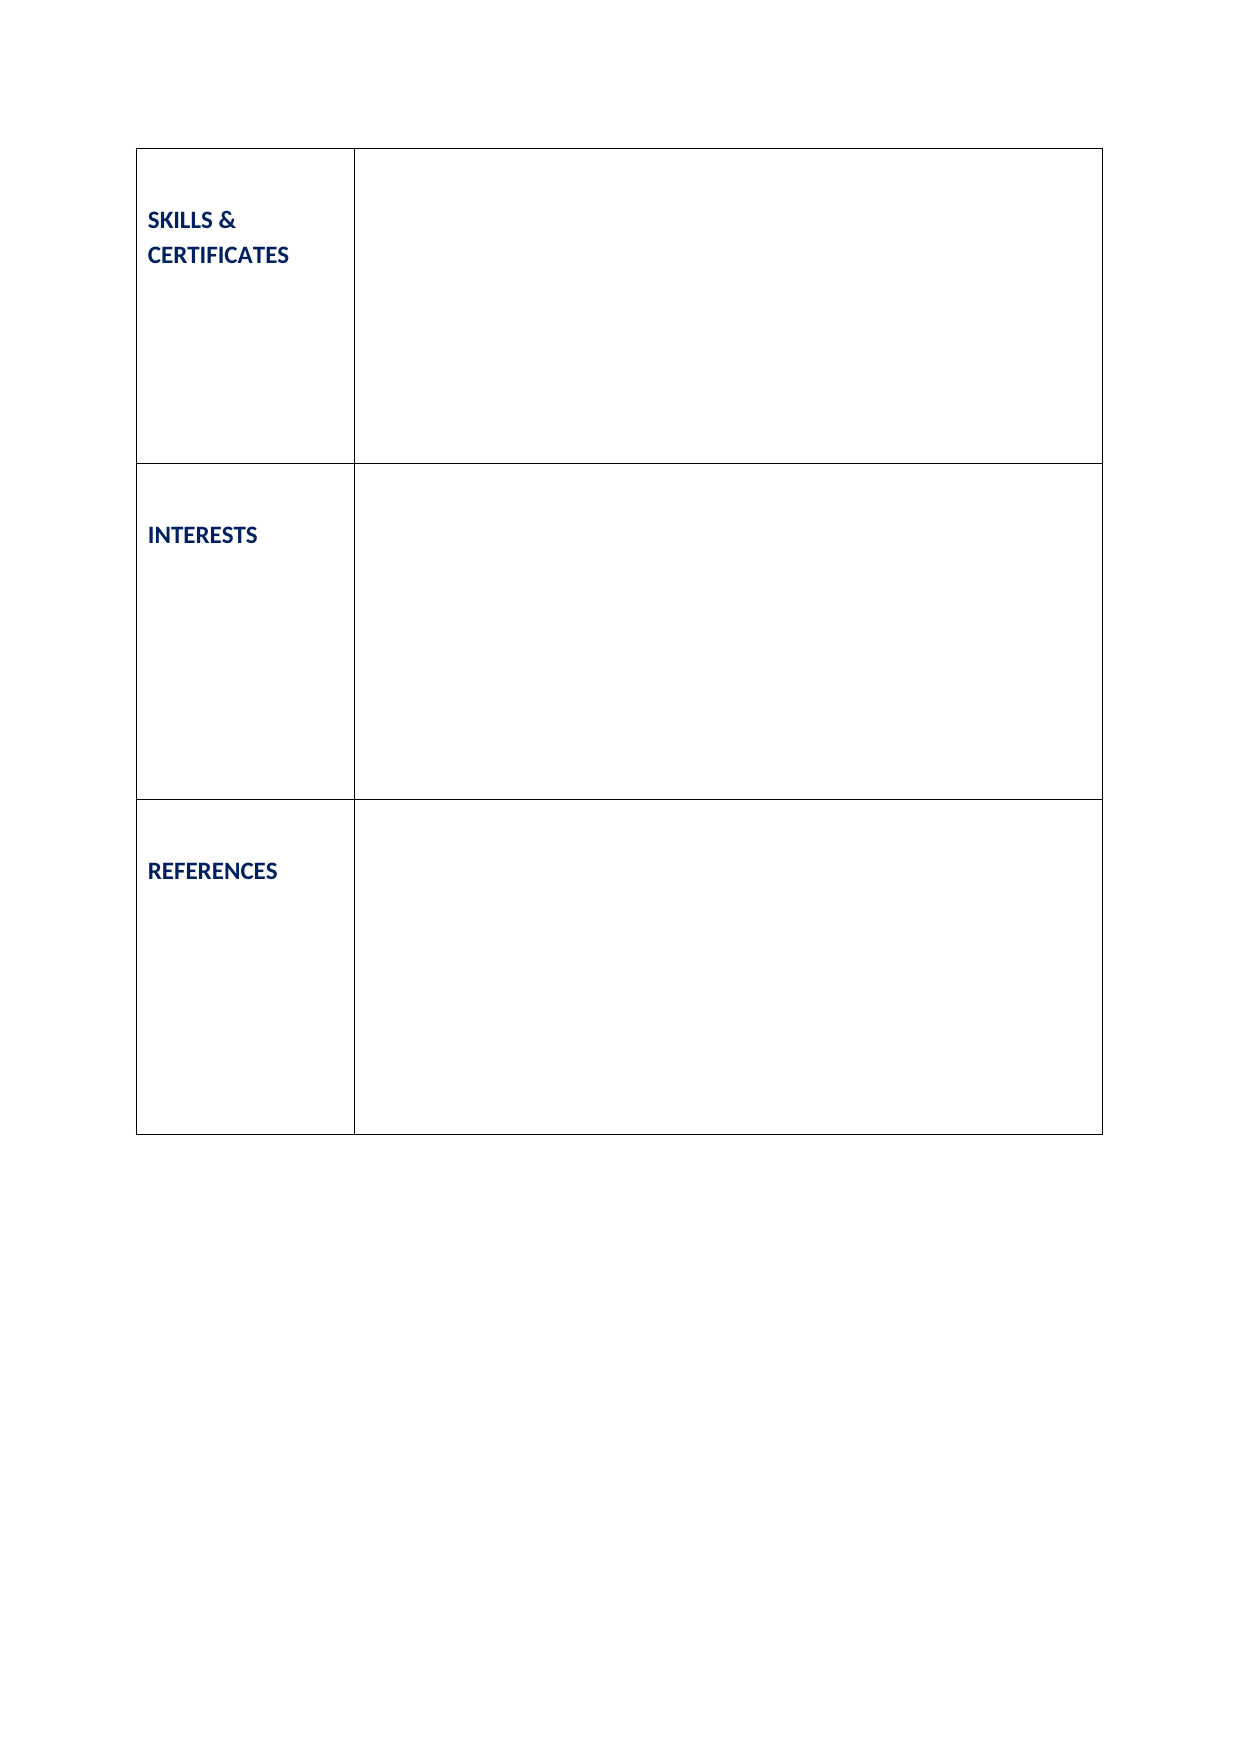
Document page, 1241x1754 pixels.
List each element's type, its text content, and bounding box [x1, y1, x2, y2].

table_cell [355, 800, 1102, 1134]
table_cell [355, 149, 1102, 463]
table_cell SKILLS & CERTIFICATES [137, 149, 354, 463]
table_cell [355, 464, 1102, 798]
table_cell INTERESTS [137, 464, 354, 798]
table_cell REFERENCES [137, 800, 354, 1134]
